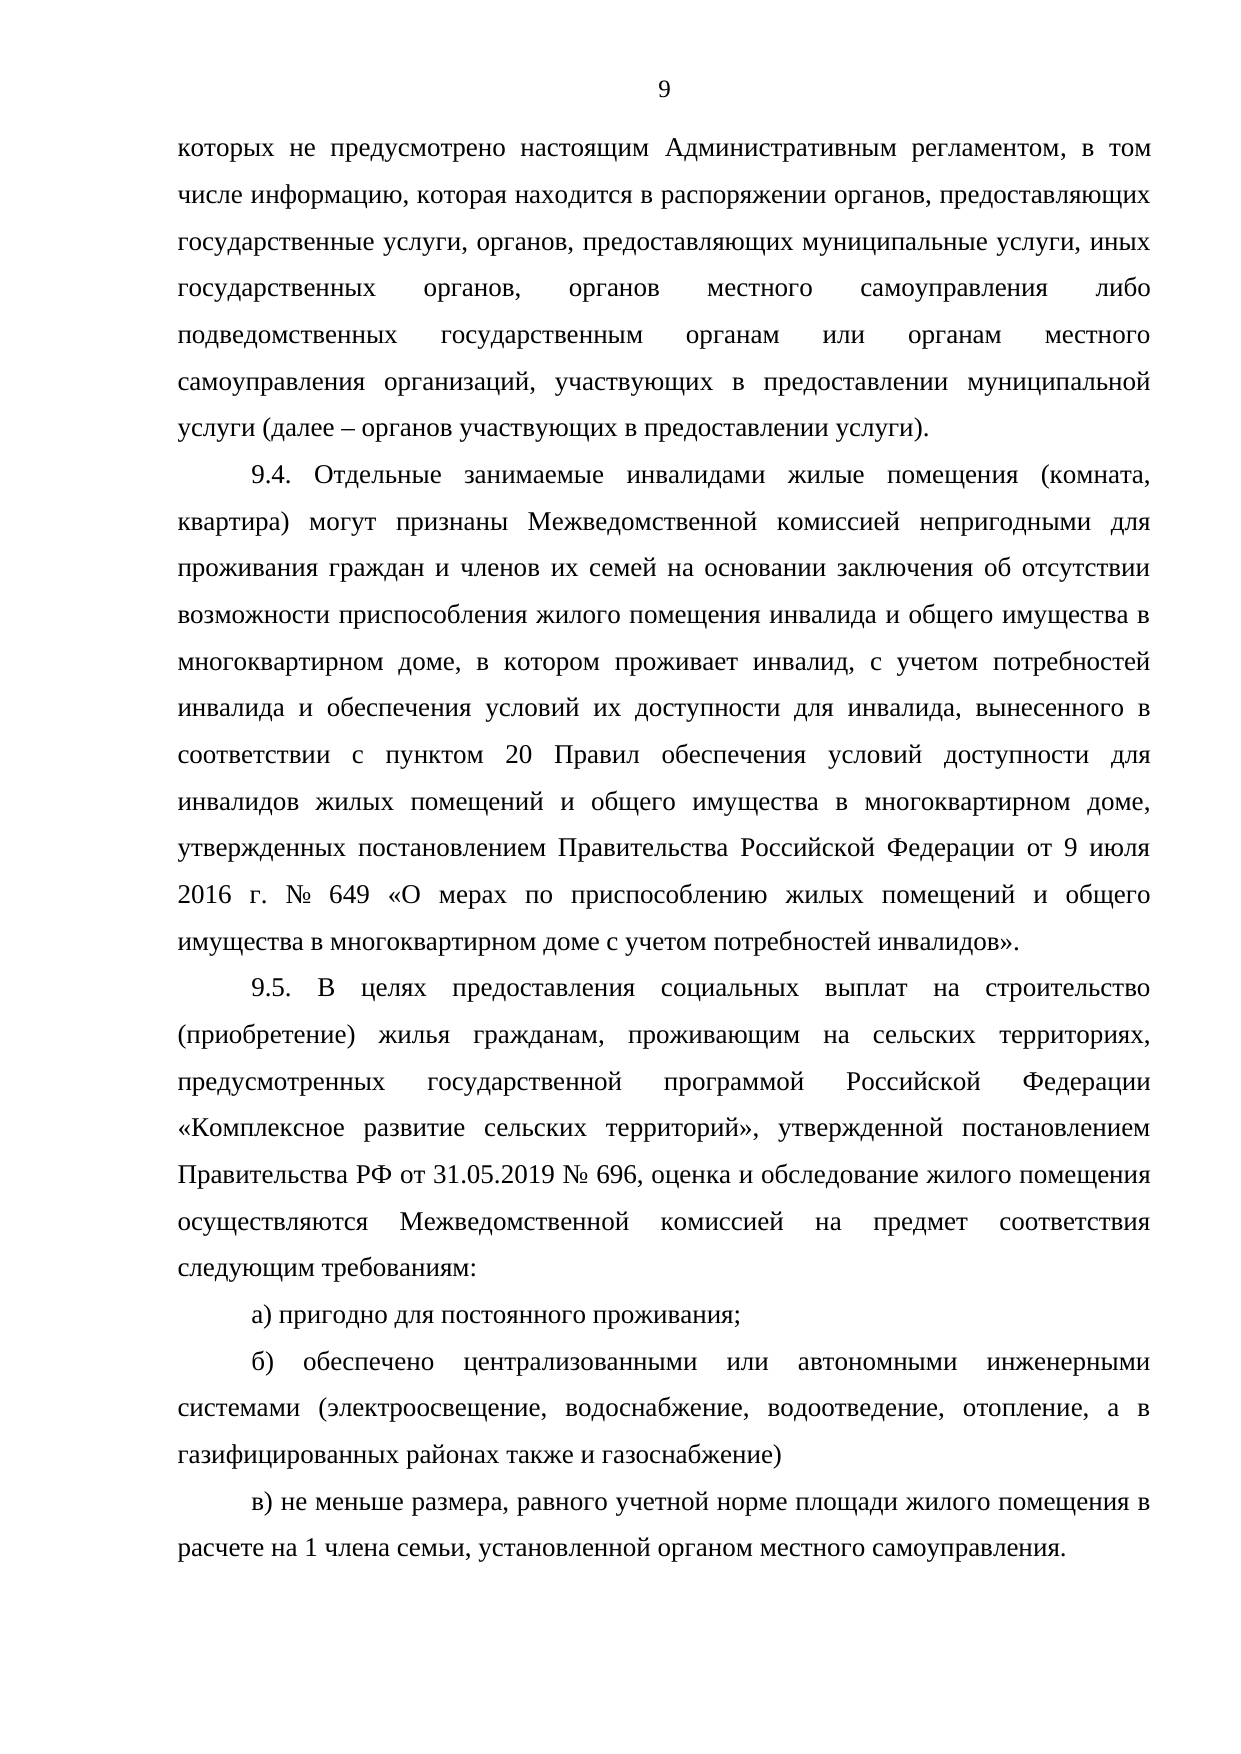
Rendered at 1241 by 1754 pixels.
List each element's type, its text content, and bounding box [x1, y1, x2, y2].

text б) обеспечено централизованными или автономными инженерными системами (электроосвещение, водоснабжение, водоотведение, отопление, а в газифицированных районах также и газоснабжение) [177, 1345, 1152, 1469]
text а) пригодно для постоянного проживания; [177, 1298, 1152, 1329]
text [177, 131, 1152, 442]
text в) не меньше размера, равного учетной норме площади жилого помещения в расчете на 1 члена семьи, установленной органом местного самоуправления. [177, 1485, 1152, 1562]
text 9.5. В целях предоставления социальных выплат на строительство (приобретение) жилья гражданам, проживающим на сельских территориях, предусмотренных государственной программой Российской Федерации «Комплексное развитие сельских территорий», утвержденной постановлением Правительства РФ от 31.05.2019 № 696, оценка и обследование жилого помещения осуществляются Межведомственной комиссией на предмет соответствия следующим требованиям: [177, 971, 1152, 1282]
text 9.4. Отдельные занимаемые инвалидами жилые помещения (комната, квартира) могут признаны Межведомственной комиссией непригодными для проживания граждан и членов их семей на основании заключения об отсутствии возможности приспособления жилого помещения инвалида и общего имущества в многоквартирном доме, в котором проживает инвалид, с учетом потребностей инвалида и обеспечения условий их доступности для инвалида, вынесенного в соответствии с пунктом 20 Правил обеспечения условий доступности для инвалидов жилых помещений и общего имущества в многоквартирном доме, утвержденных постановлением Правительства Российской Федерации от 9 июля 2016 г. № 649 «О мерах по приспособлению жилых помещений и общего имущества в многоквартирном доме с учетом потребностей инвалидов». [177, 458, 1152, 956]
